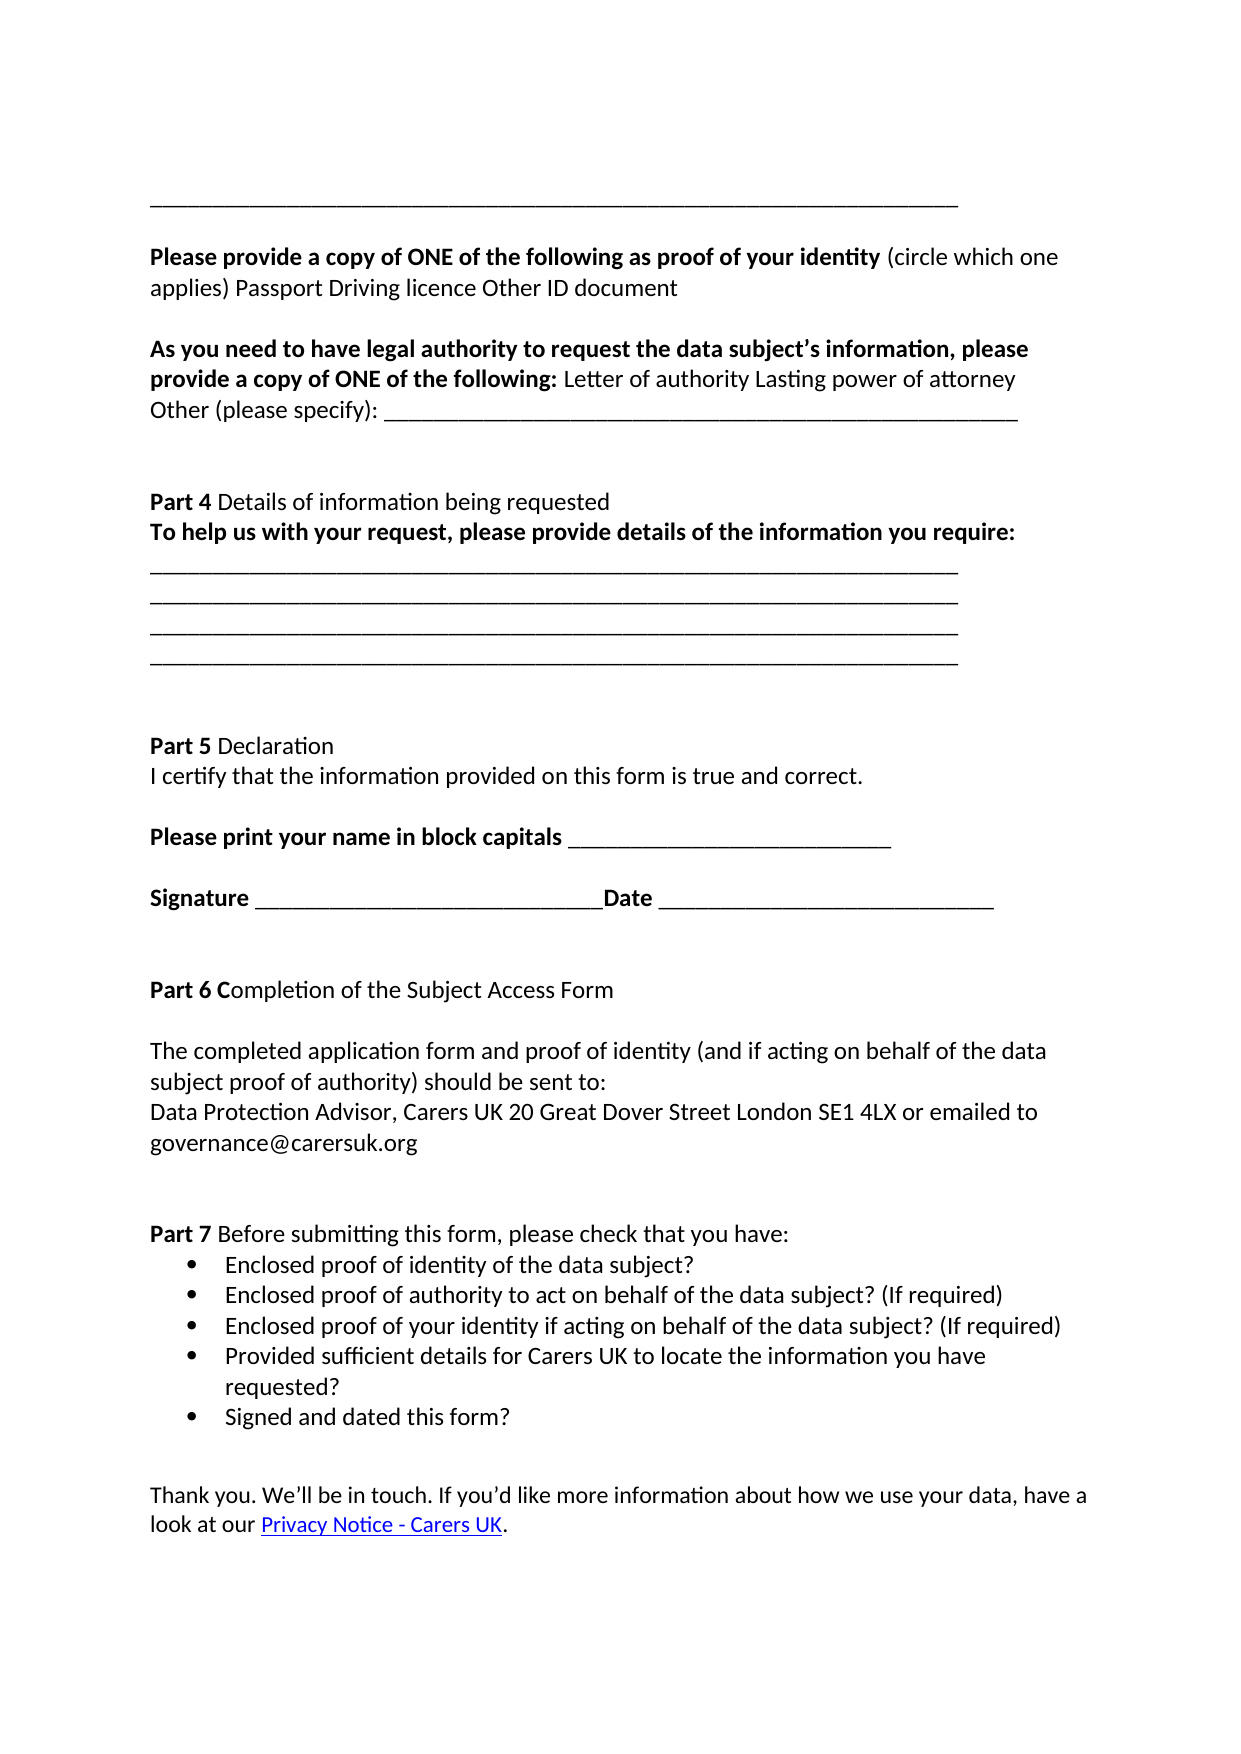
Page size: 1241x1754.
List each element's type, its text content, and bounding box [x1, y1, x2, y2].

text To help us with your request, please provide details of the information you require: _________________________________________________________________ _________________________________________________________________ _________________________________________________________________ _________________________________________________________________ [150, 516, 1090, 669]
list Signed and dated this form? [187, 1401, 1090, 1432]
text I certify that the information provided on this form is true and correct. [150, 760, 1090, 791]
list Enclosed proof of your identity if acting on behalf of the data subject? (If required) [187, 1310, 1090, 1340]
text Part 4 Details of information being requested [150, 486, 1090, 516]
text The completed application form and proof of identity (and if acting on behalf of the data subject proof of authority) should be sent to: [150, 1035, 1090, 1096]
text Part 7 Before submitting this form, please check that you have: [150, 1218, 1090, 1249]
text Data Protection Advisor, Carers UK 20 Great Dover Street London SE1 4LX or emailed to governance@carersuk.org [150, 1096, 1090, 1157]
text Thank you. We’ll be in touch. If you’d like more information about how we use your data, have a look at our Privacy Notice - Carers UK. [150, 1480, 1090, 1539]
text Other (please specify): ___________________________________________________ [150, 394, 1090, 425]
text Signature ____________________________Date ___________________________ [150, 882, 1090, 913]
text _________________________________________________________________ [150, 181, 1090, 211]
list Enclosed proof of identity of the data subject? [187, 1249, 1090, 1279]
text Please print your name in block capitals __________________________ [150, 821, 1090, 852]
text Part 6 Completion of the Subject Access Form [150, 974, 1090, 1004]
list Provided sufficient details for Carers UK to locate the information you have requested? [187, 1340, 1090, 1401]
text Part 5 Declaration [150, 730, 1090, 760]
text As you need to have legal authority to request the data subject’s information, please provide a copy of ONE of the following: Letter of authority Lasting power of attorney [150, 333, 1090, 394]
list Enclosed proof of authority to act on behalf of the data subject? (If required) [187, 1279, 1090, 1310]
text Please provide a copy of ONE of the following as proof of your identity (circle which one applies) Passport Driving licence Other ID document [150, 242, 1090, 303]
